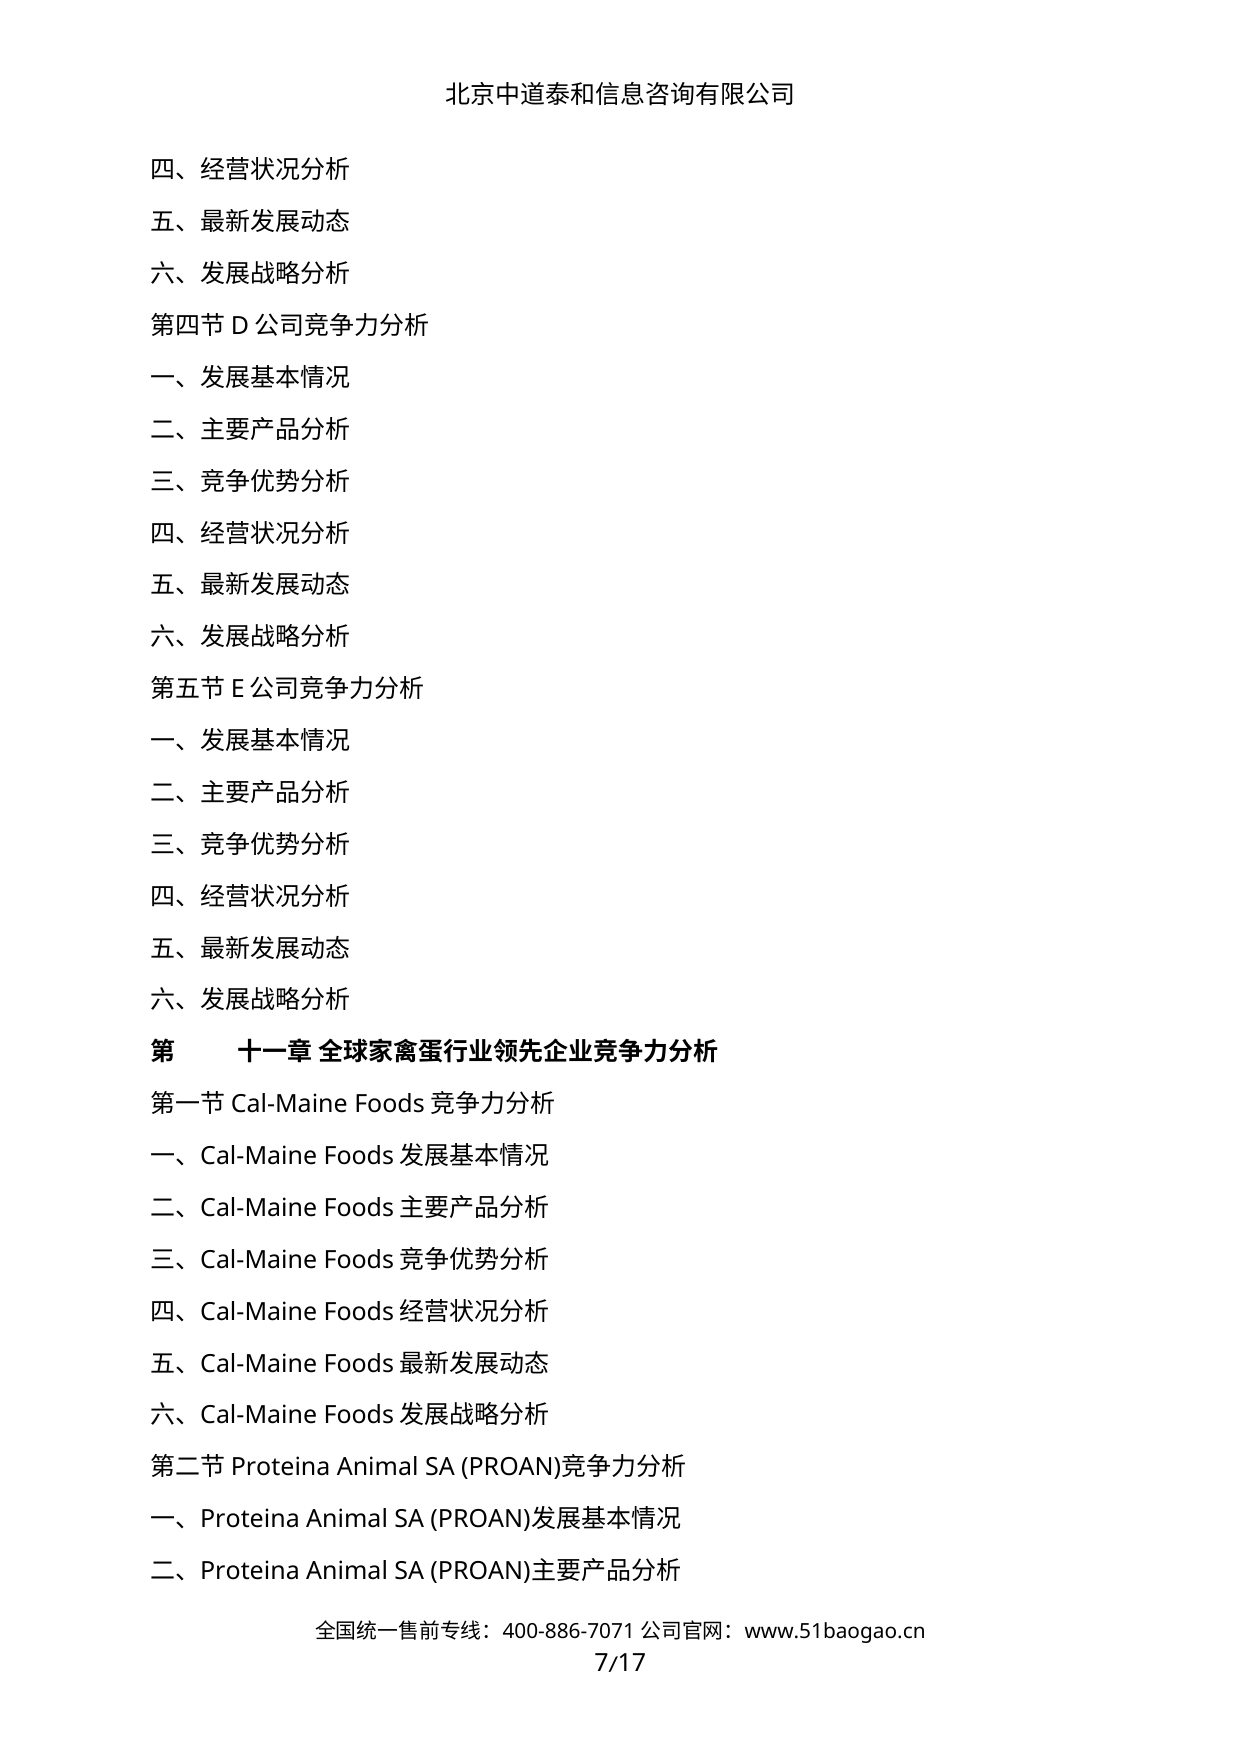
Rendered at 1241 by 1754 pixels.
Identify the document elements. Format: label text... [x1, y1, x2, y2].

text 五、最新发展动态 [150, 928, 1090, 964]
text 四、Cal-Maine Foods经营状况分析 [150, 1291, 1090, 1327]
text 二、Proteina Animal SA (PROAN)主要产品分析 [150, 1551, 1090, 1587]
text 四、经营状况分析 [150, 513, 1090, 549]
text 第一节 Cal-Maine Foods竞争力分析 [150, 1084, 1090, 1120]
text 五、最新发展动态 [150, 565, 1090, 601]
text 二、主要产品分析 [150, 409, 1090, 446]
text 六、发展战略分析 [150, 980, 1090, 1016]
text 四、经营状况分析 [150, 150, 1090, 186]
text 二、Cal-Maine Foods主要产品分析 [150, 1187, 1090, 1224]
text 四、经营状况分析 [150, 876, 1090, 912]
text 一、发展基本情况 [150, 357, 1090, 394]
text 三、竞争优势分析 [150, 461, 1090, 497]
text 六、发展战略分析 [150, 617, 1090, 653]
text 三、竞争优势分析 [150, 824, 1090, 861]
text 二、主要产品分析 [150, 772, 1090, 809]
text 第四节 D公司竞争力分析 [150, 306, 1090, 342]
text 第 十一章 全球家禽蛋行业领先企业竞争力分析 [150, 1032, 1090, 1068]
text 一、Proteina Animal SA (PROAN)发展基本情况 [150, 1499, 1090, 1535]
text 五、最新发展动态 [150, 202, 1090, 238]
text 三、Cal-Maine Foods竞争优势分析 [150, 1239, 1090, 1276]
text 第五节 E公司竞争力分析 [150, 669, 1090, 705]
text 一、发展基本情况 [150, 721, 1090, 757]
text 第二节 Proteina Animal SA (PROAN)竞争力分析 [150, 1447, 1090, 1483]
text 六、发展战略分析 [150, 254, 1090, 290]
text 六、Cal-Maine Foods发展战略分析 [150, 1395, 1090, 1431]
text 五、Cal-Maine Foods最新发展动态 [150, 1343, 1090, 1379]
text 一、Cal-Maine Foods发展基本情况 [150, 1136, 1090, 1172]
